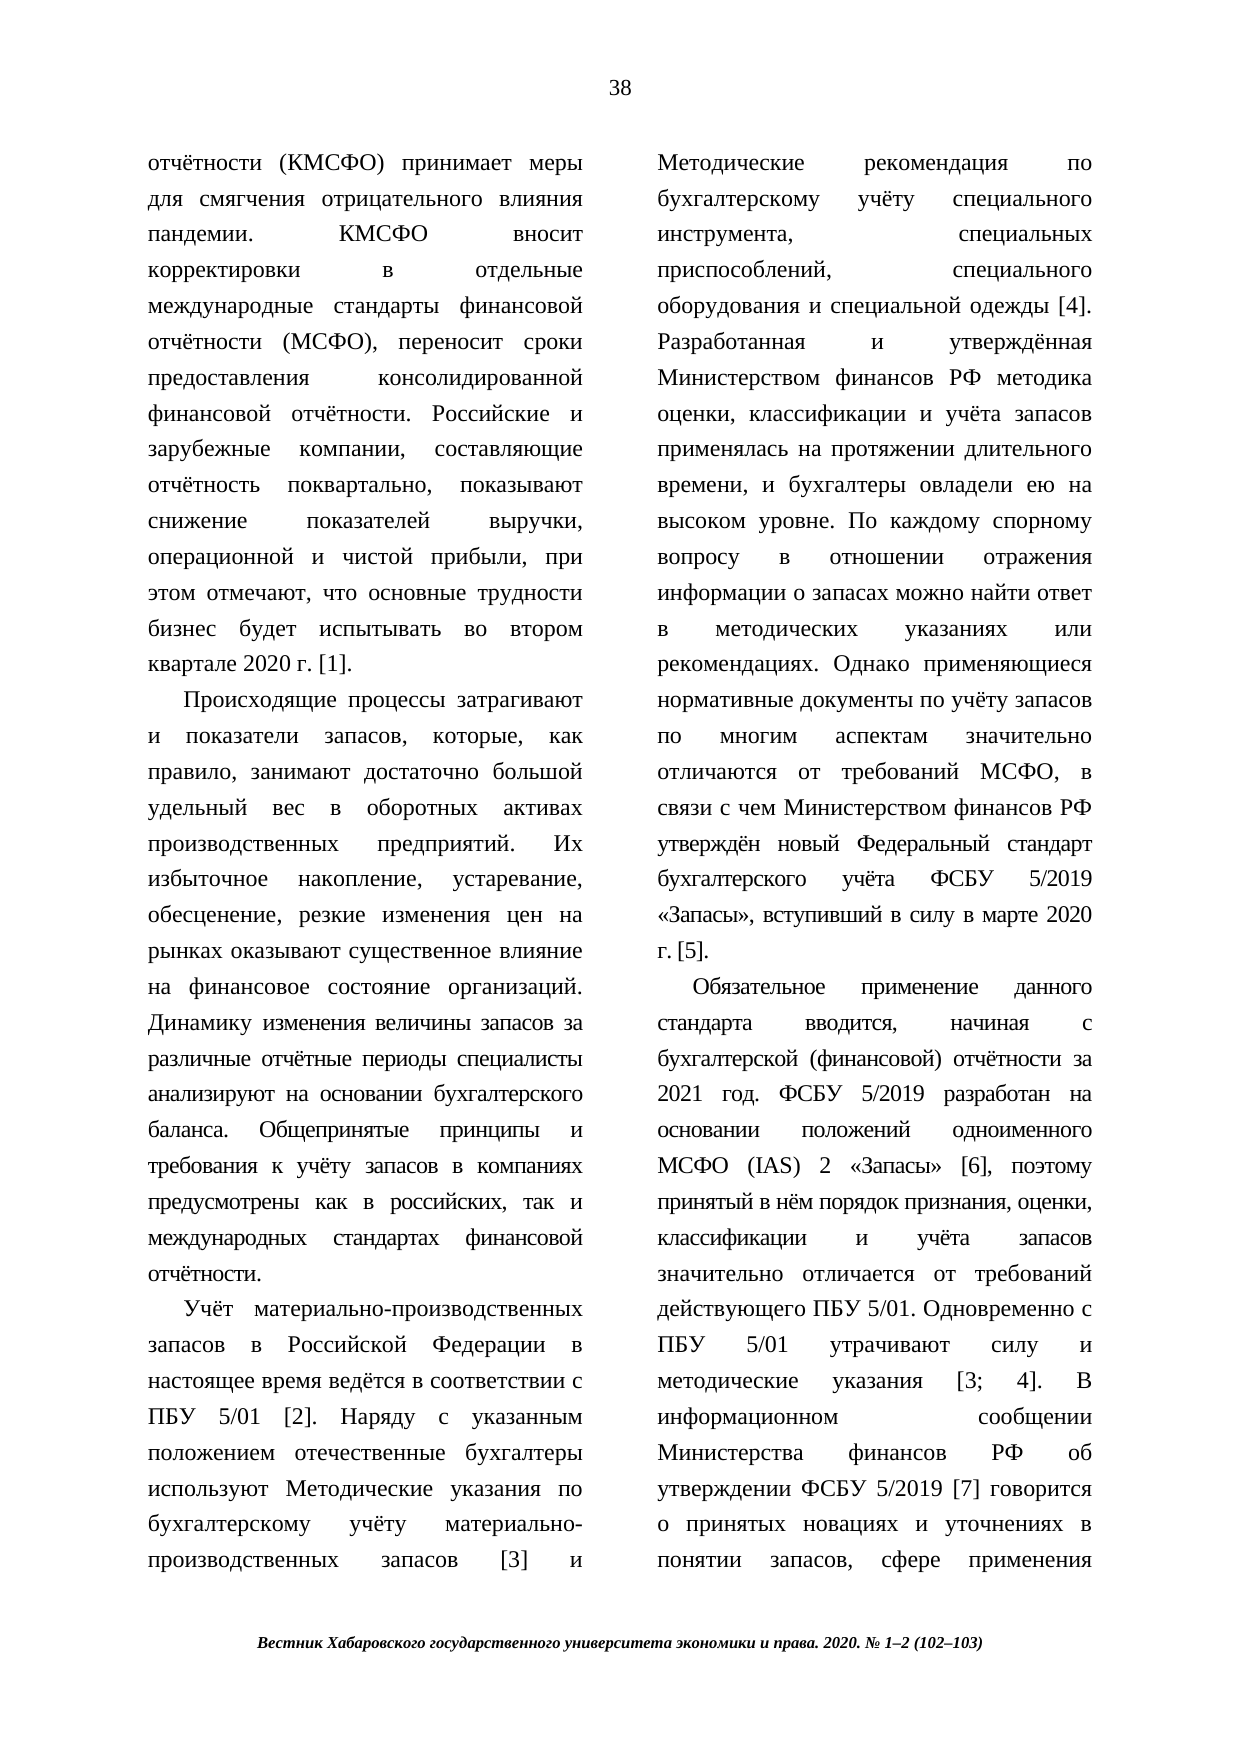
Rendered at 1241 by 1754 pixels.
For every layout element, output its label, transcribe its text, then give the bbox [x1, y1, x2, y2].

text Учёт материально-производственных запасов в Российской Федерации в настоящее время ведётся в соответствии с ПБУ 5/01 [2]. Наряду с указанным положением отечественные бухгалтеры используют Методические указания по бухгалтерскому учёту материально-производственных запасов [3] и Методические рекомендация по бухгалтерскому учёту специального инструмента, специальных приспособлений, специального оборудования и специальной одежды [4]. Разработанная и утверждённая Министерством финансов РФ методика оценки, классификации и учёта запасов применялась на протяжении длительного времени, и бухгалтеры овладели ею на высоком уровне. По каждому спорному вопросу в отношении отражения информации о запасах можно найти ответ в методических указаниях или рекомендациях. Однако применяющиеся нормативные документы по учёту запасов по многим аспектам значительно отличаются от требований МСФО, в связи с чем Министерством финансов РФ утверждён новый Федеральный стандарт бухгалтерского учёта ФСБУ 5/2019 «Запасы», вступивший в силу в марте 2020 г. [5]. [148, 1294, 583, 1573]
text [657, 972, 1092, 1573]
text Учёт материально-производственных запасов в Российской Федерации в настоящее время ведётся в соответствии с ПБУ 5/01 [2]. Наряду с указанным положением отечественные бухгалтеры используют Методические указания по бухгалтерскому учёту материально-производственных запасов [3] и Методические рекомендация по бухгалтерскому учёту специального инструмента, специальных приспособлений, специального оборудования и специальной одежды [4]. Разработанная и утверждённая Министерством финансов РФ методика оценки, классификации и учёта запасов применялась на протяжении длительного времени, и бухгалтеры овладели ею на высоком уровне. По каждому спорному вопросу в отношении отражения информации о запасах можно найти ответ в методических указаниях или рекомендациях. Однако применяющиеся нормативные документы по учёту запасов по многим аспектам значительно отличаются от требований МСФО, в связи с чем Министерством финансов РФ утверждён новый Федеральный стандарт бухгалтерского учёта ФСБУ 5/2019 «Запасы», вступивший в силу в марте 2020 г. [5]. [657, 148, 1092, 964]
text Происходящие процессы затрагивают и показатели запасов, которые, как правило, занимают достаточно большой удельный вес в оборотных активах производственных предприятий. Их избыточное накопление, устаревание, обесценение, резкие изменения цен на рынках оказывают существенное влияние на финансовое состояние организаций. Динамику изменения величины запасов за различные отчётные периоды специалисты анализируют на основании бухгалтерского баланса. Общепринятые принципы и требования к учёту запасов в компаниях предусмотрены как в российских, так и международных стандартах финансовой отчётности. [148, 685, 583, 1286]
